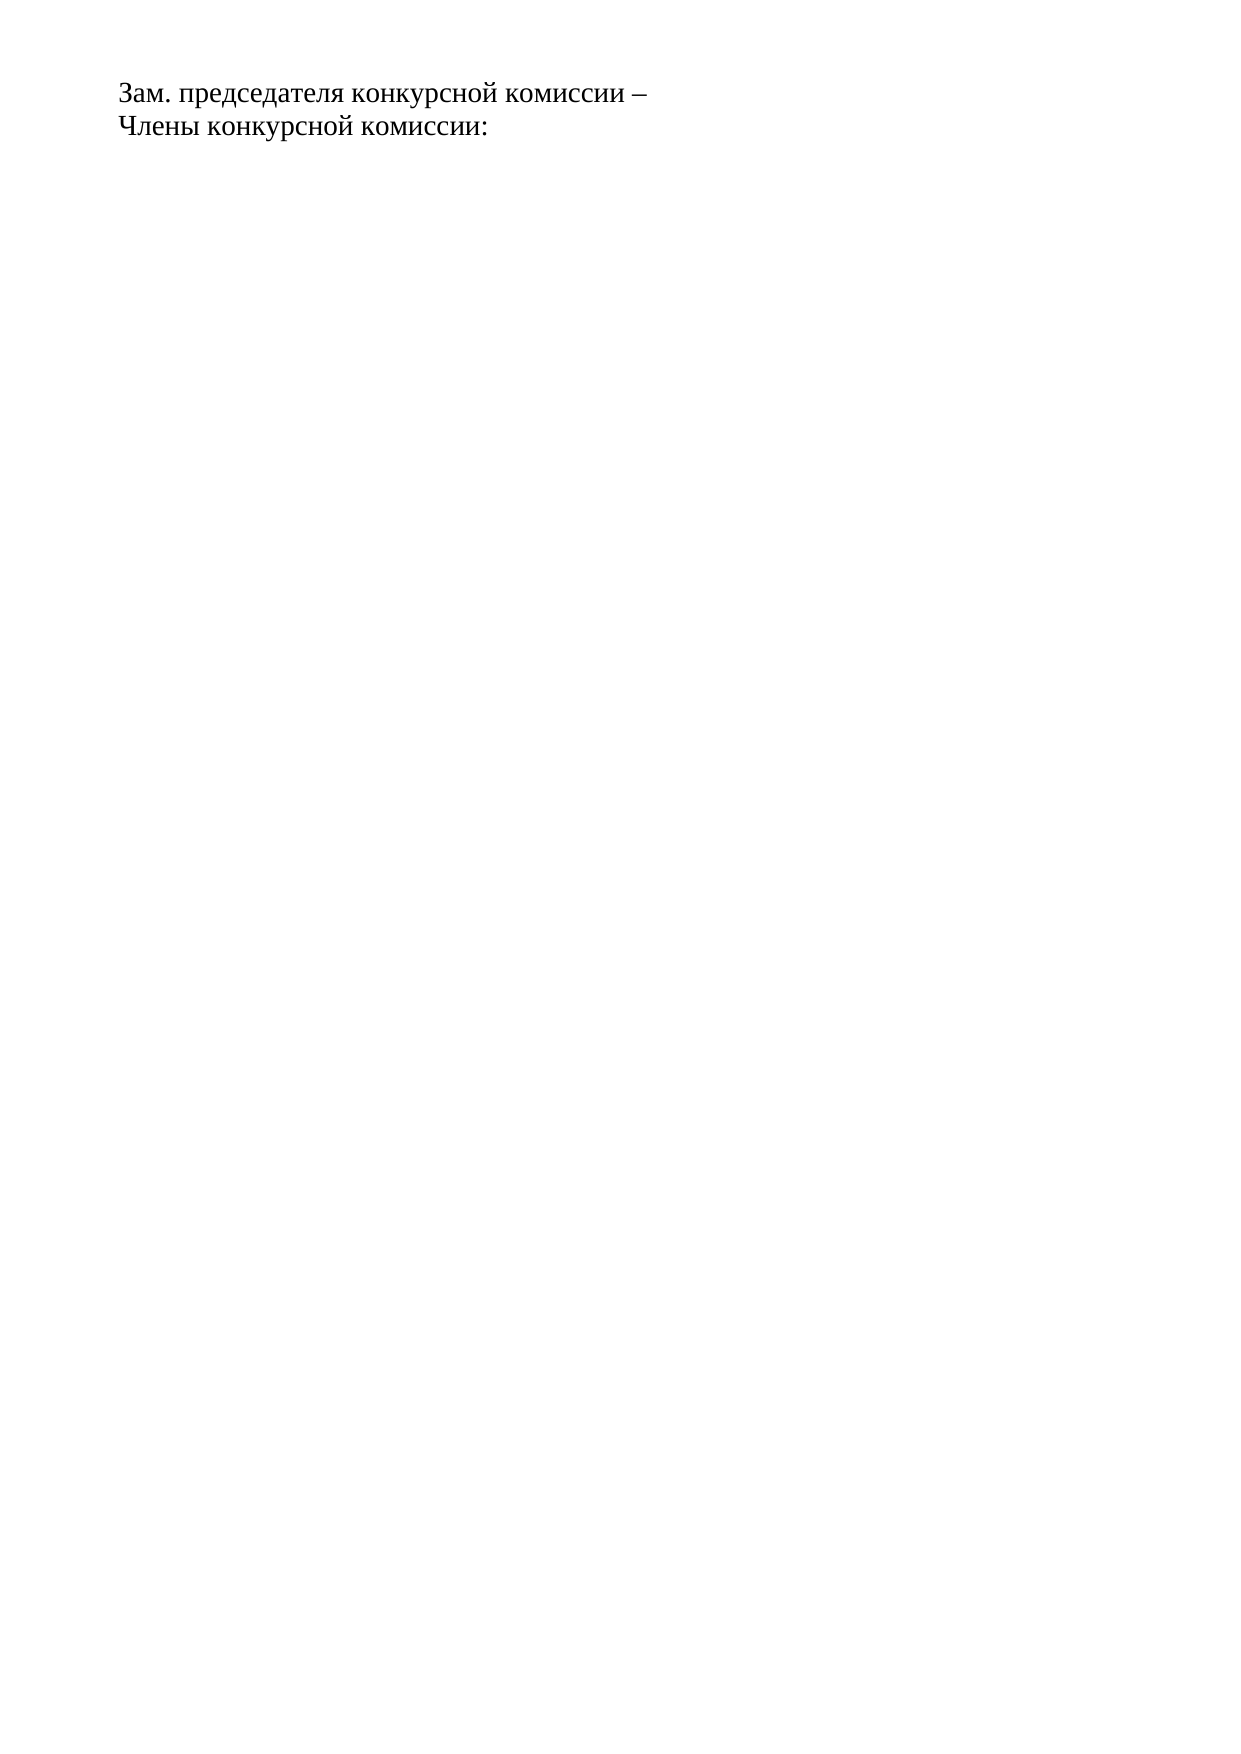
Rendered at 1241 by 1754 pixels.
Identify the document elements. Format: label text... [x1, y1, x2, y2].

text Зам. председателя конкурсной комиссии – [118, 75, 1165, 108]
text Члены конкурсной комиссии: [118, 108, 1165, 142]
